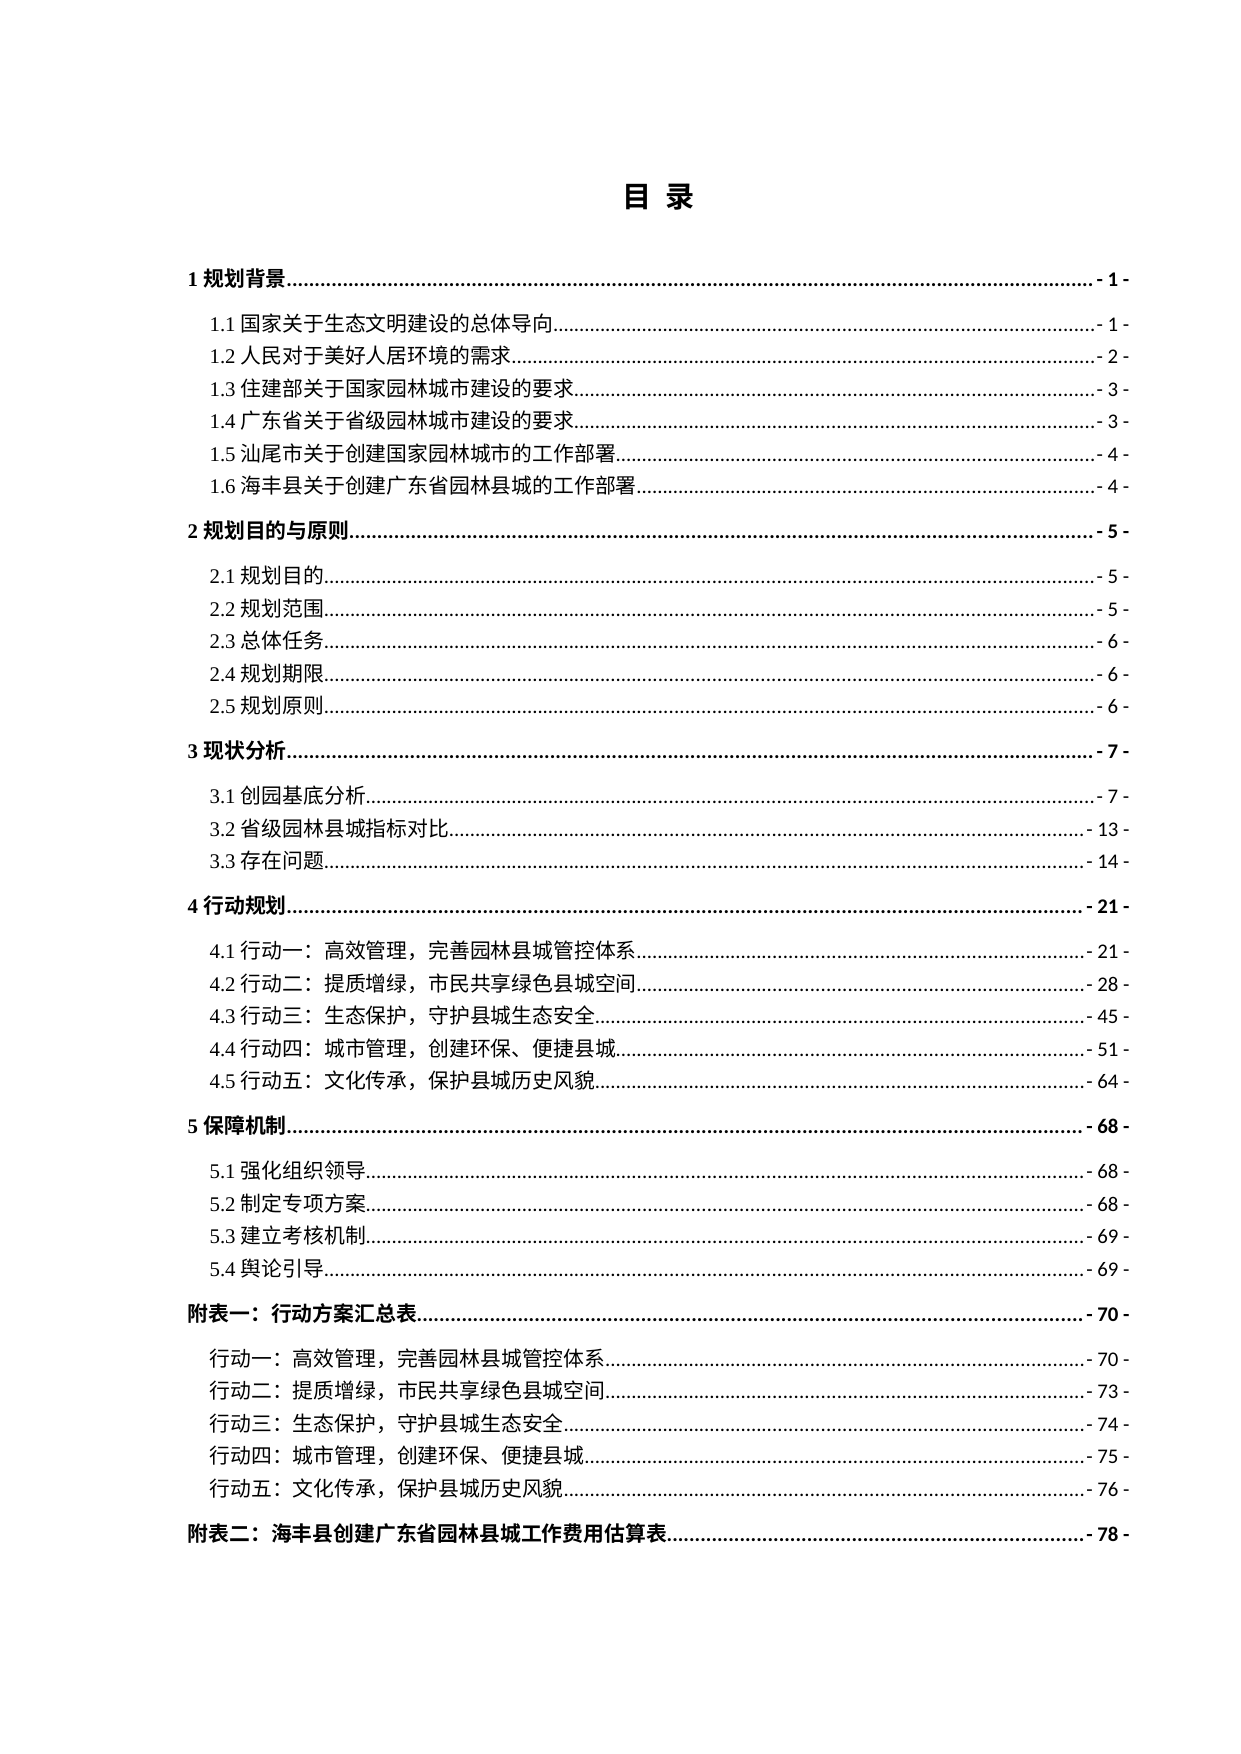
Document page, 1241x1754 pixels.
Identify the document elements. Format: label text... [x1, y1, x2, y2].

text 目 录 [187, 162, 1129, 227]
text 2 规划目的与原则 - 5 - [187, 513, 1129, 546]
text 2.5 规划原则 - 6 - [209, 688, 1129, 721]
text 行动一：高效管理，完善园林县城管控体系 - 70 - [209, 1341, 1129, 1373]
text 5.4 舆论引导 - 69 - [209, 1251, 1129, 1283]
text 5.1 强化组织领导 - 68 - [209, 1153, 1129, 1186]
text 5.2 制定专项方案 - 68 - [209, 1186, 1129, 1218]
text 1.6 海丰县关于创建广东省园林县城的工作部署 - 4 - [209, 468, 1129, 501]
text 5.3 建立考核机制 - 69 - [209, 1218, 1129, 1251]
text 行动五：文化传承，保护县城历史风貌 - 76 - [209, 1471, 1129, 1503]
text 4 行动规划 - 21 - [187, 888, 1129, 921]
text 行动三：生态保护，守护县城生态安全 - 74 - [209, 1406, 1129, 1438]
text 2.3 总体任务 - 6 - [209, 623, 1129, 656]
text 2.2 规划范围 - 5 - [209, 591, 1129, 623]
text 行动二：提质增绿，市民共享绿色县城空间 - 73 - [209, 1373, 1129, 1406]
text 附表二：海丰县创建广东省园林县城工作费用估算表 - 78 - [187, 1516, 1129, 1548]
text 3.2 省级园林县城指标对比 - 13 - [209, 811, 1129, 843]
text 4.2 行动二：提质增绿，市民共享绿色县城空间 - 28 - [209, 966, 1129, 998]
text 1 规划背景 - 1 - [187, 261, 1129, 293]
text 3.1 创园基底分析 - 7 - [209, 778, 1129, 811]
text 2.1 规划目的 - 5 - [209, 558, 1129, 591]
text 行动四：城市管理，创建环保、便捷县城 - 75 - [209, 1438, 1129, 1471]
text 4.1 行动一：高效管理，完善园林县城管控体系 - 21 - [209, 933, 1129, 966]
text 4.5 行动五：文化传承，保护县城历史风貌 - 64 - [209, 1063, 1129, 1096]
text 附表一：行动方案汇总表 - 70 - [187, 1296, 1129, 1328]
text 2.4 规划期限 - 6 - [209, 656, 1129, 688]
text 3 现状分析 - 7 - [187, 733, 1129, 766]
text 5 保障机制 - 68 - [187, 1108, 1129, 1141]
text 1.4 广东省关于省级园林城市建设的要求 - 3 - [209, 403, 1129, 436]
text 1.1 国家关于生态文明建设的总体导向 - 1 - [209, 306, 1129, 338]
text 3.3 存在问题 - 14 - [209, 843, 1129, 876]
text 1.2 人民对于美好人居环境的需求 - 2 - [209, 338, 1129, 371]
text 4.4 行动四：城市管理，创建环保、便捷县城 - 51 - [209, 1031, 1129, 1063]
text 4.3 行动三：生态保护，守护县城生态安全 - 45 - [209, 998, 1129, 1031]
text 1.5 汕尾市关于创建国家园林城市的工作部署 - 4 - [209, 436, 1129, 468]
text 1.3 住建部关于国家园林城市建设的要求 - 3 - [209, 371, 1129, 403]
